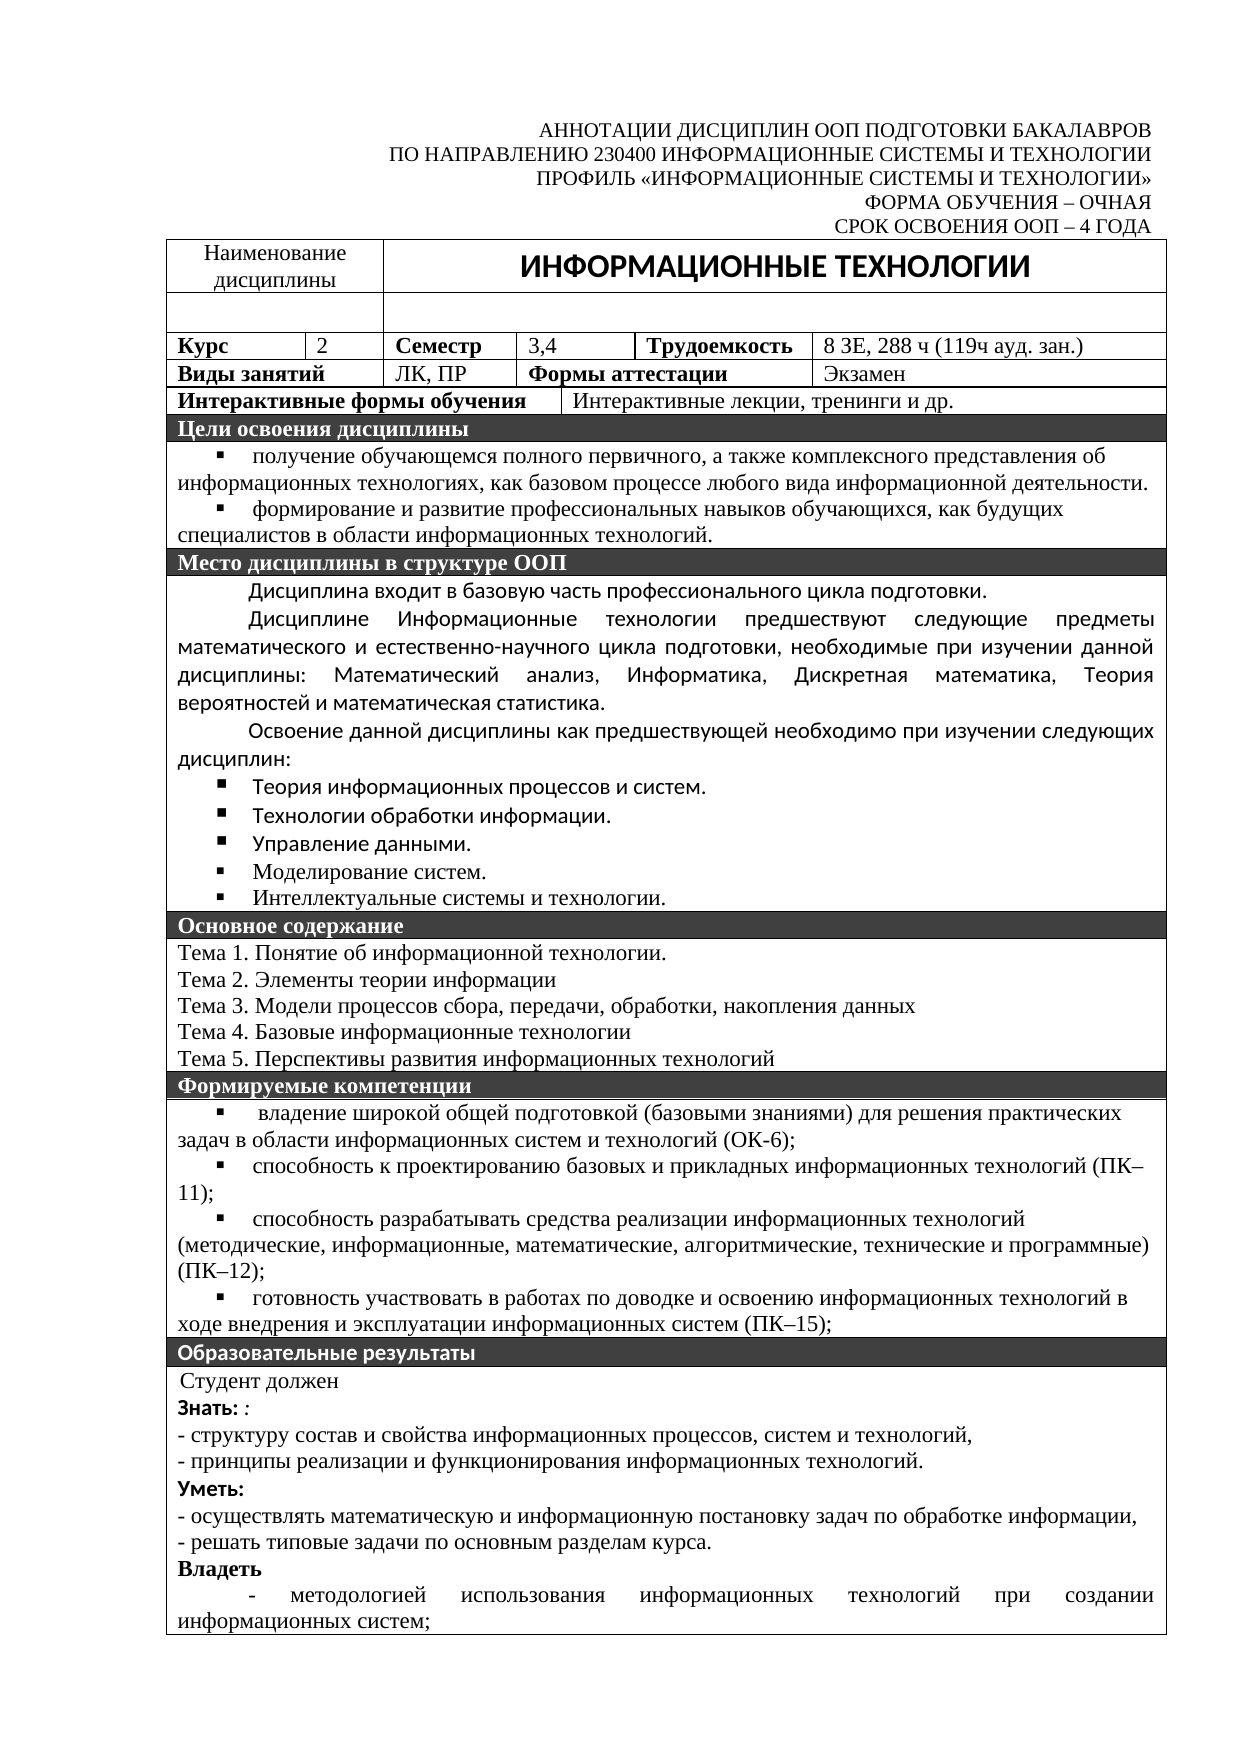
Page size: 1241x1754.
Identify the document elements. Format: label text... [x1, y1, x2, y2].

table_cell Экзамен [813, 360, 1166, 386]
table_cell Трудоемкость [636, 333, 812, 359]
table_cell Основное содержание [167, 912, 1166, 938]
table_cell Формы аттестации [517, 360, 812, 386]
table_cell Интерактивные формы обучения [167, 388, 561, 414]
table_cell 2 [306, 333, 383, 359]
table_cell Студент должен Знать: : - структуру состав и свойства информационных процессов, систем и технологий, - принципы реализации и функционирования информационных технологий. Уметь: - осуществлять математическую и информационную постановку задач по обработке информации, - решать типовые задачи по основным разделам курса. Владеть - методологией использования информационных технологий при создании информационных систем; [167, 1367, 1166, 1634]
table_cell Дисциплина входит в базовую часть профессионального цикла подготовки. Дисциплине Информационные технологии предшествуют следующие предметы математического и естественно-научного цикла подготовки, необходимые при изучении данной дисциплины: Математический анализ, Информатика, Дискретная математика, Теория вероятностей и математическая статистика. Освоение данной дисциплины как предшествующей необходимо при изучении следующих дисциплин: Теория информационных процессов и систем. Технологии обработки информации. Управление данными. Моделирование систем. Интеллектуальные системы и технологии. [167, 576, 1166, 911]
table_cell Тема 1. Понятие об информационной технологии. Тема 2. Элементы теории информации Тема 3. Модели процессов сбора, передачи, обработки, накопления данных Тема 4. Базовые информационные технологии Тема 5. Перспективы развития информационных технологий [167, 939, 1166, 1071]
table_cell Виды занятий [167, 360, 383, 386]
table_cell [384, 293, 1166, 332]
table_cell Образовательные результаты [167, 1338, 1166, 1366]
table_cell 3,4 [517, 333, 634, 359]
table_cell Место дисциплины в структуре ООП [167, 549, 1166, 575]
table_cell Формируемые компетенции [167, 1072, 1166, 1098]
table_cell владение широкой общей подготовкой (базовыми знаниями) для решения практических задач в области информационных систем и технологий (ОК-6); способность к проектированию базовых и прикладных информационных технологий (ПК–11); способность разрабатывать средства реализации информационных технологий (методические, информационные, математические, алгоритмические, технические и программные) (ПК–12); готовность участвовать в работах по доводке и освоению информационных технологий в ходе внедрения и эксплуатации информационных систем (ПК–15); [167, 1100, 1166, 1337]
table_cell [167, 293, 383, 332]
table_cell Курс [167, 333, 305, 359]
table_cell 8 ЗЕ, 288 ч (119ч ауд. зан.) [813, 333, 1166, 359]
text ПО НАПРАВЛЕНИЮ 230400 ИНФОРМАЦИОННЫЕ СИСТЕМЫ И ТЕХНОЛОГИИ [177, 142, 1152, 166]
table_cell ЛК, ПР [384, 360, 516, 386]
table_cell Семестр [384, 333, 516, 359]
table_header Наименование дисциплины [167, 240, 383, 292]
text ФОРМА ОБУЧЕНИЯ – ОЧНАЯ [177, 190, 1152, 214]
table_header ИНФОРМАЦИОННЫЕ ТЕХНОЛОГИИ [384, 240, 1166, 292]
text ПРОФИЛЬ «ИНФОРМАЦИОННЫЕ СИСТЕМЫ И ТЕХНОЛОГИИ» [177, 166, 1152, 190]
table_cell получение обучающемся полного первичного, а также комплексного представления об информационных технологиях, как базовом процессе любого вида информационной деятельности. формирование и развитие профессиональных навыков обучающихся, как будущих специалистов в области информационных технологий. [167, 442, 1166, 548]
text АННОТАЦИИ ДИСЦИПЛИН ООП ПОДГОТОВКИ БАКАЛАВРОВ [177, 118, 1152, 142]
table_cell Цели освоения дисциплины [167, 415, 1166, 441]
table_cell Интерактивные лекции, тренинги и др. [562, 388, 1166, 414]
text СРОК ОСВОЕНИЯ ООП – 4 ГОДА [177, 214, 1152, 238]
